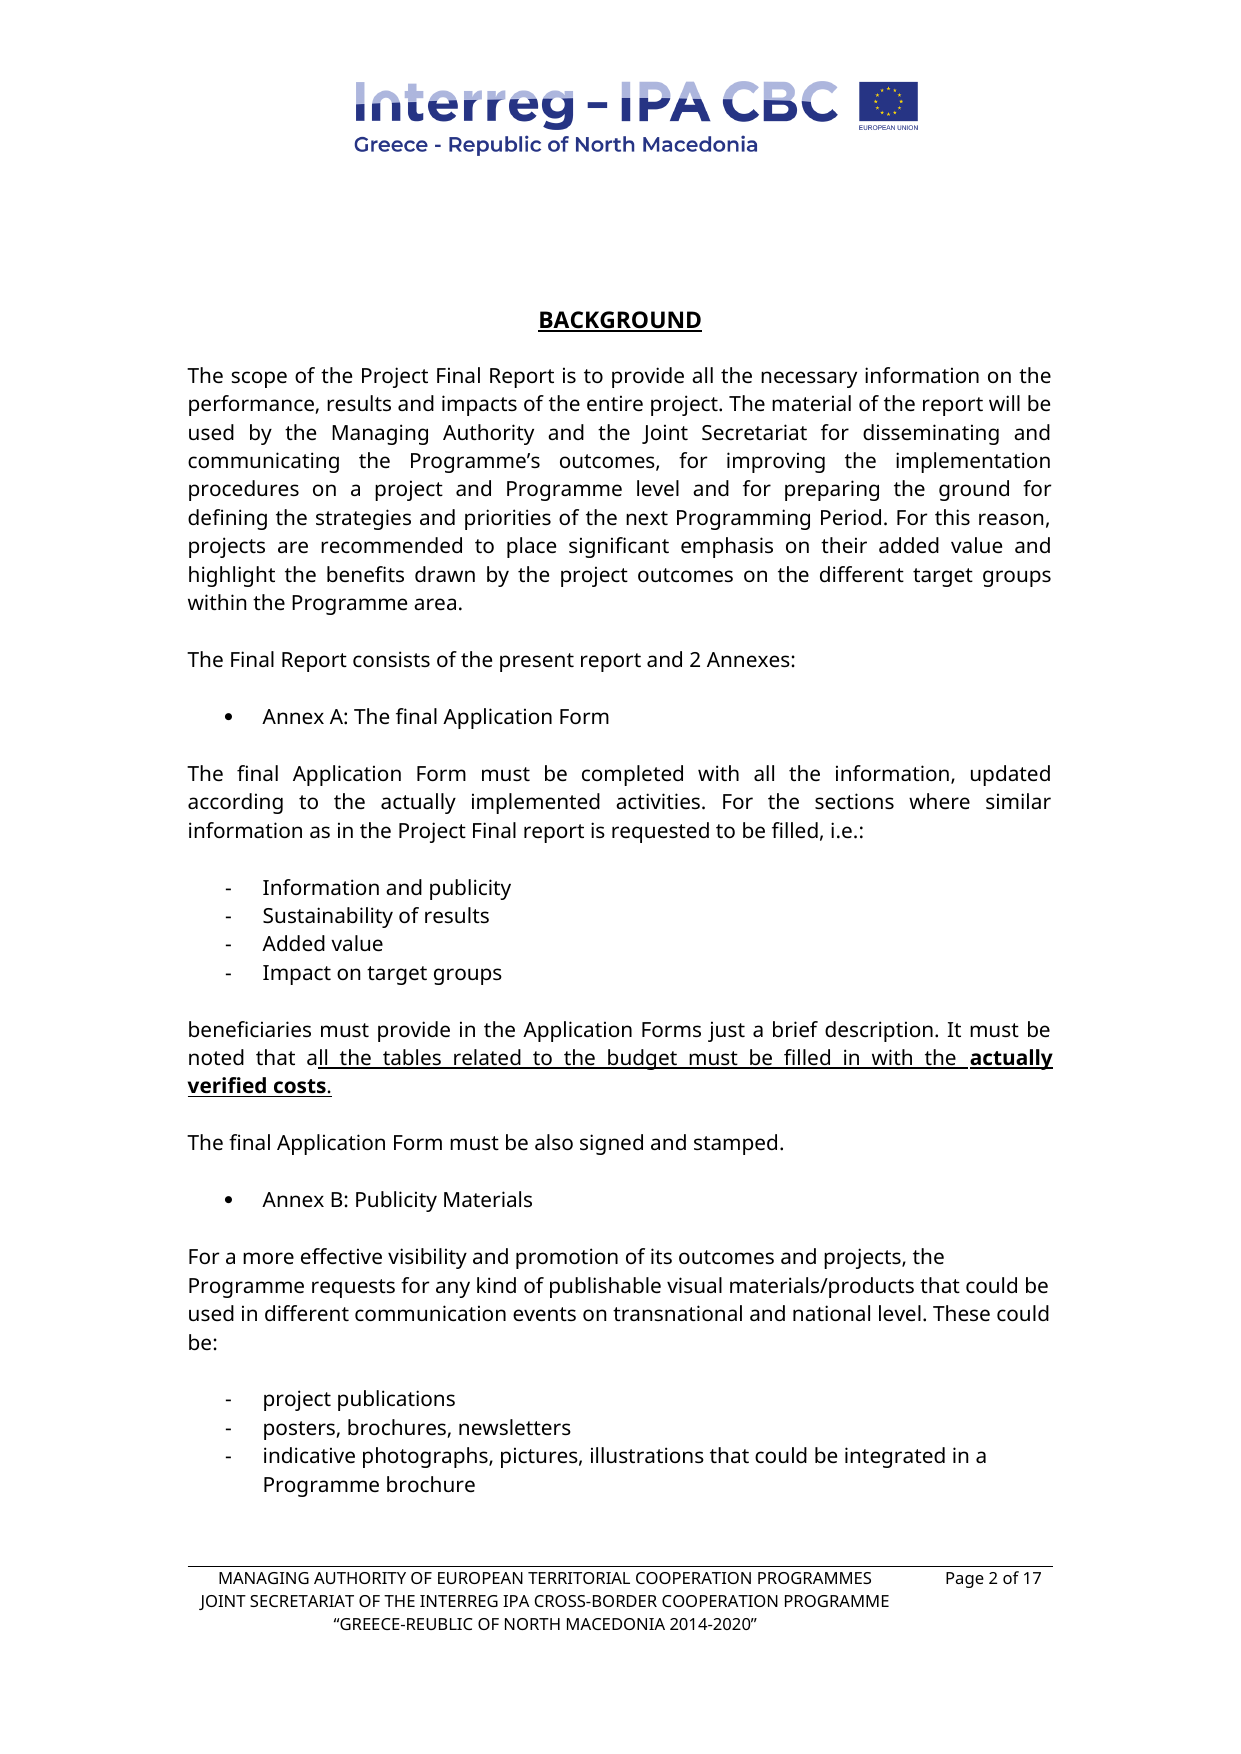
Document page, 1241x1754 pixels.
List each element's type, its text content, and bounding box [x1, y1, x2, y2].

list Information and publicity [225, 873, 1053, 901]
list posters, brochures, newsletters [225, 1413, 1053, 1441]
list Annex B: Publicity Materials [225, 1185, 1053, 1214]
list project publications [225, 1384, 1053, 1413]
text The Final Report consists of the present report and 2 Annexes: [187, 645, 1053, 673]
list Added value [225, 929, 1053, 958]
list indicative photographs, pictures, illustrations that could be integrated in a Programme brochure [225, 1441, 1053, 1498]
text The scope of the Project Final Report is to provide all the necessary information on the performance, results and impacts of the entire project. The material of the report will be used by the Managing Authority and the Joint Secretariat for disseminating and communicating the Programme’s outcomes, for improving the implementation procedures on a project and Programme level and for preparing the ground for defining the strategies and priorities of the next Programming Period. For this reason, projects are recommended to place significant emphasis on their added value and highlight the benefits drawn by the project outcomes on the different target groups within the Programme area. [187, 361, 1053, 617]
list Annex A: The final Application Form [225, 702, 1053, 730]
picture [346, 73, 926, 163]
list Sustainability of results [225, 901, 1053, 929]
text The final Application Form must be also signed and stamped. [187, 1128, 1053, 1157]
text BACKGROUND [187, 304, 1053, 335]
text The final Application Form must be completed with all the information, updated according to the actually implemented activities. For the sections where similar information as in the Project Final report is requested to be filled, i.e.: [187, 759, 1053, 844]
text For a more effective visibility and promotion of its outcomes and projects, the Programme requests for any kind of publishable visual materials/products that could be used in different communication events on transnational and national level. These could be: [187, 1242, 1053, 1356]
text beneficiaries must provide in the Application Forms just a brief description. It must be noted that all the tables related to the budget must be filled in with the actually verified costs. [187, 1015, 1053, 1100]
list Impact on target groups [225, 958, 1053, 986]
